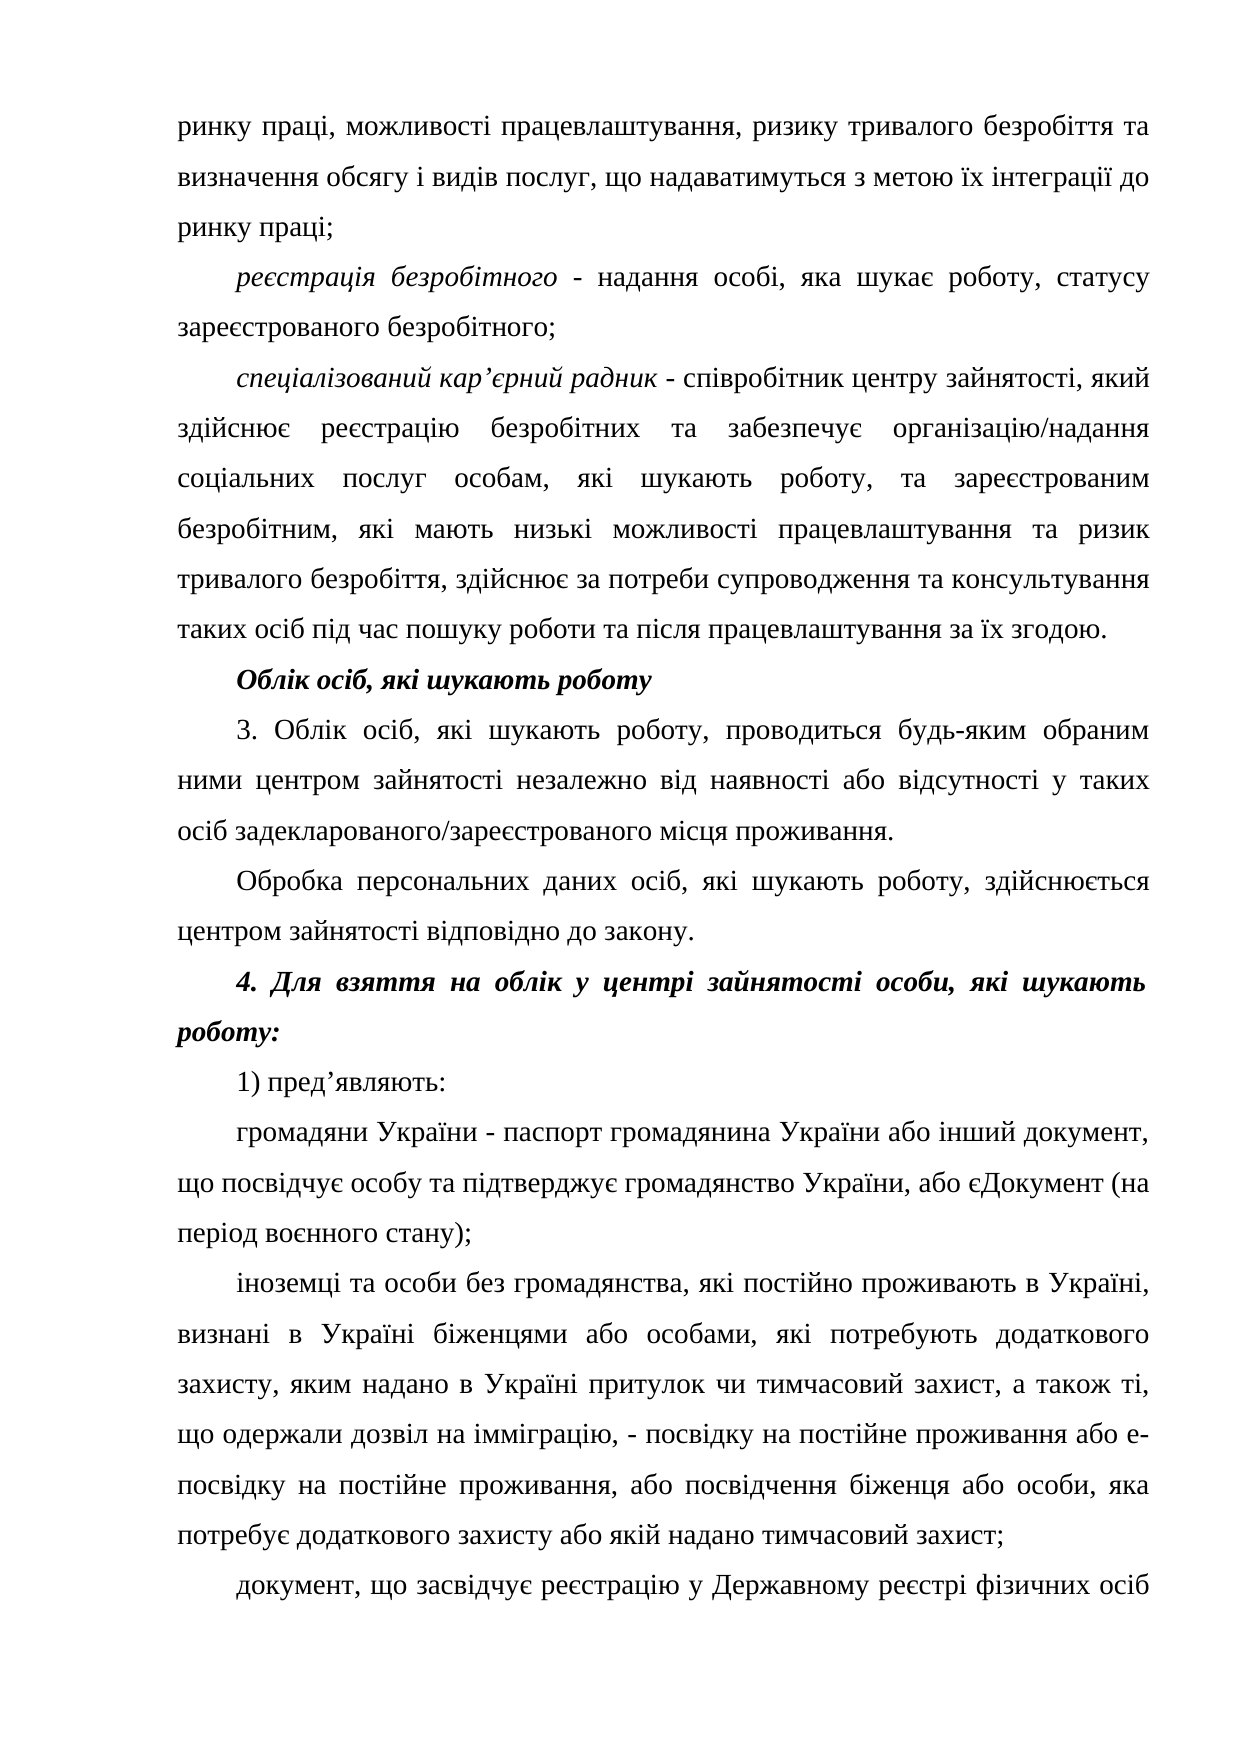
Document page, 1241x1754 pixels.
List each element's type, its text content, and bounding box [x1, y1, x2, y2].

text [177, 108, 1150, 242]
text 4. Для взяття на облік у центрі зайнятості особи, які шукають роботу: [177, 964, 1150, 1047]
text Обробка персональних даних осіб, які шукають роботу, здійснюється центром зайнятості відповідно до закону. [177, 863, 1150, 947]
text спеціалізований кар’єрний радник - співробітник центру зайнятості, який здійснює реєстрацію безробітних та забезпечує організацію/надання соціальних послуг особам, які шукають роботу, та зареєстрованим безробітним, які мають низькі можливості працевлаштування та ризик тривалого безробіття, здійснює за потреби супроводження та консультування таких осіб під час пошуку роботи та після працевлаштування за їх згодою. [177, 360, 1150, 645]
text 3. Облік осіб, які шукають роботу, проводиться будь-яким обраним ними центром зайнятості незалежно від наявності або відсутності у таких осіб задекларованого/зареєстрованого місця проживання. [177, 712, 1150, 846]
text Облік осіб, які шукають роботу [177, 662, 1150, 695]
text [177, 1567, 1150, 1601]
text іноземці та особи без громадянства, які постійно проживають в Україні, визнані в Україні біженцями або особами, які потребують додаткового захисту, яким надано в Україні притулок чи тимчасовий захист, а також ті, що одержали дозвіл на імміграцію, - посвідку на постійне проживання або е-посвідку на постійне проживання, або посвідчення біженця або особи, яка потребує додаткового захисту або якій надано тимчасовий захист; [177, 1266, 1150, 1551]
text громадяни України - паспорт громадянина України або інший документ, що посвідчує особу та підтверджує громадянство України, або єДокумент (на період воєнного стану); [177, 1114, 1150, 1249]
text 1) пред’являють: [177, 1064, 1150, 1098]
text реєстрація безробітного - надання особі, яка шукає роботу, статусу зареєстрованого безробітного; [177, 259, 1150, 343]
